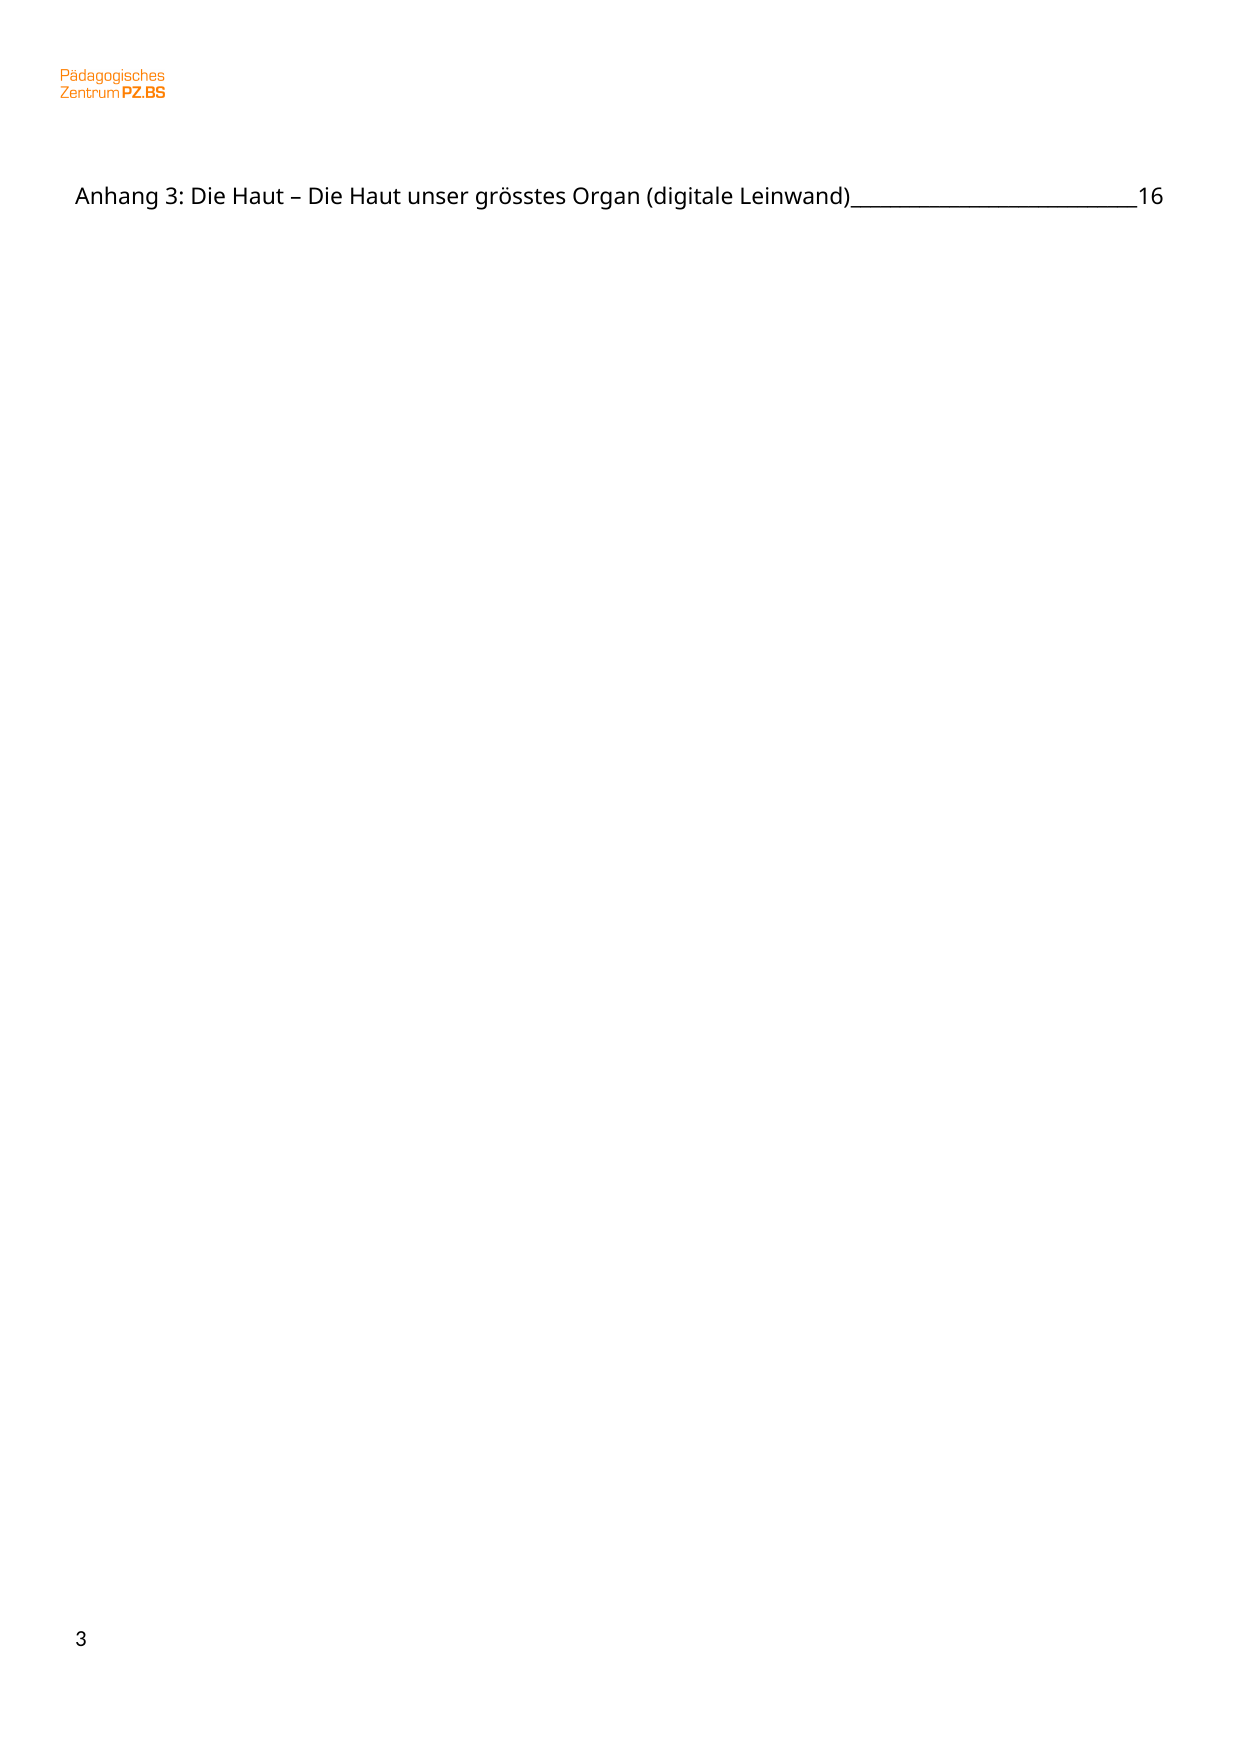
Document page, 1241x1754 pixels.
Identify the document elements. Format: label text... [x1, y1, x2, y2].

picture [60, 69, 165, 98]
text Anhang 3: Die Haut – Die Haut unser grösstes Organ (digitale Leinwand) 16 [75, 180, 1165, 211]
